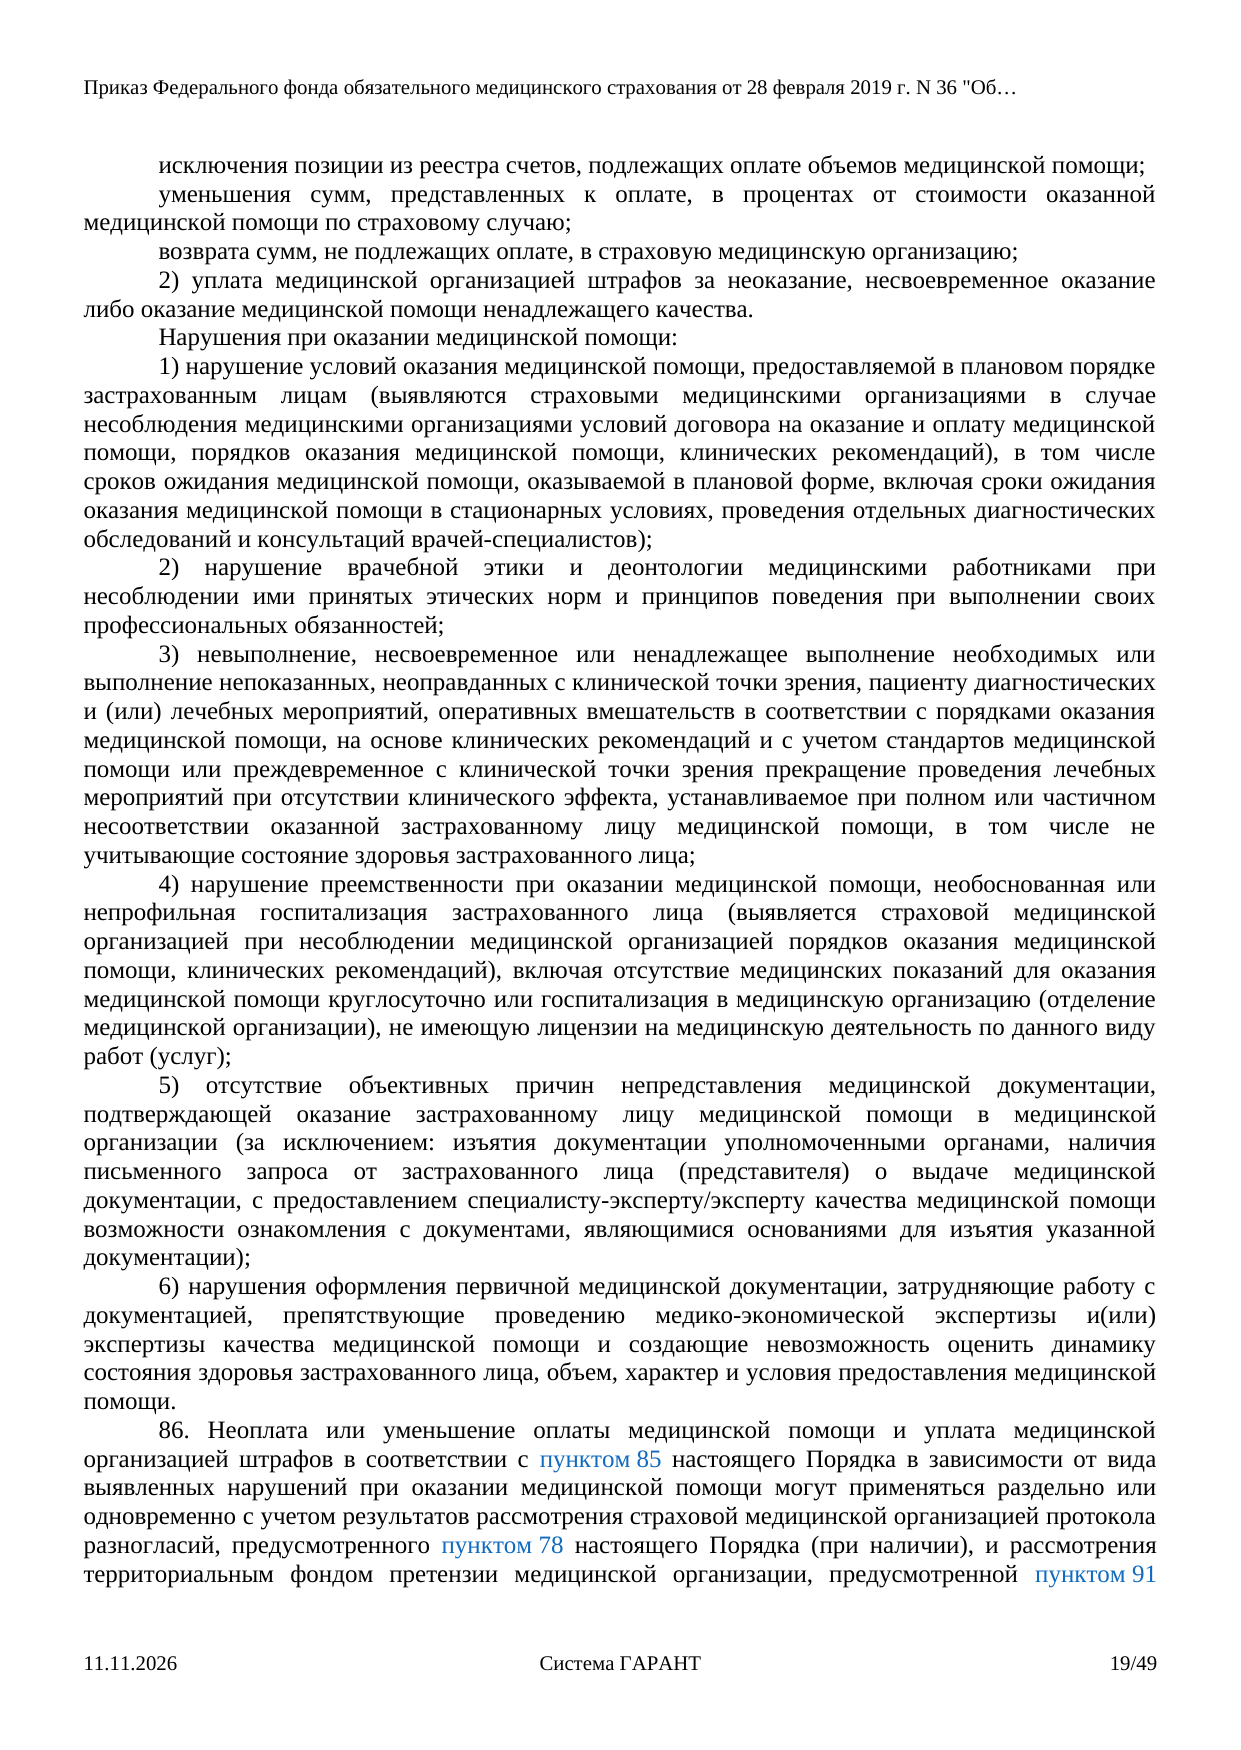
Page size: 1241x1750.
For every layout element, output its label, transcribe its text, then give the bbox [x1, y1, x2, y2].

text исключения позиции из реестра счетов, подлежащих оплате объемов медицинской помощи; [83, 150, 1157, 179]
text 2) нарушение врачебной этики и деонтологии медицинскими работниками при несоблюдении ими принятых этических норм и принципов поведения при выполнении своих профессиональных обязанностей; [83, 552, 1157, 639]
text Нарушения при оказании медицинской помощи: [83, 322, 1157, 351]
text 4) нарушение преемственности при оказании медицинской помощи, необоснованная или непрофильная госпитализация застрахованного лица (выявляется страховой медицинской организацией при несоблюдении медицинской организацией порядков оказания медицинской помощи, клинических рекомендаций), включая отсутствие медицинских показаний для оказания медицинской помощи круглосуточно или госпитализация в медицинскую организацию (отделение медицинской организации), не имеющую лицензии на медицинскую деятельность по данного виду работ (услуг); [83, 869, 1157, 1070]
text 5) отсутствие объективных причин непредставления медицинской документации, подтверждающей оказание застрахованному лицу медицинской помощи в медицинской организации (за исключением: изъятия документации уполномоченными органами, наличия письменного запроса от застрахованного лица (представителя) о выдаче медицинской документации, с предоставлением специалисту-эксперту/эксперту качества медицинской помощи возможности ознакомления с документами, являющимися основаниями для изъятия указанной документации); [83, 1070, 1157, 1271]
text 1) нарушение условий оказания медицинской помощи, предоставляемой в плановом порядке застрахованным лицам (выявляются страховыми медицинскими организациями в случае несоблюдения медицинскими организациями условий договора на оказание и оплату медицинской помощи, порядков оказания медицинской помощи, клинических рекомендаций), в том числе сроков ожидания медицинской помощи, оказываемой в плановой форме, включая сроки ожидания оказания медицинской помощи в стационарных условиях, проведения отдельных диагностических обследований и консультаций врачей-специалистов); [83, 351, 1157, 552]
text 2) уплата медицинской организацией штрафов за неоказание, несвоевременное оказание либо оказание медицинской помощи ненадлежащего качества. [83, 265, 1157, 322]
text 3) невыполнение, несвоевременное или ненадлежащее выполнение необходимых или выполнение непоказанных, неоправданных с клинической точки зрения, пациенту диагностических и (или) лечебных мероприятий, оперативных вмешательств в соответствии с порядками оказания медицинской помощи, на основе клинических рекомендаций и с учетом стандартов медицинской помощи или преждевременное с клинической точки зрения прекращение проведения лечебных мероприятий при отсутствии клинического эффекта, устанавливаемое при полном или частичном несоответствии оказанной застрахованному лицу медицинской помощи, в том числе не учитывающие состояние здоровья застрахованного лица; [83, 639, 1157, 869]
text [83, 1415, 1157, 1587]
text уменьшения сумм, представленных к оплате, в процентах от стоимости оказанной медицинской помощи по страховому случаю; [83, 179, 1157, 236]
text возврата сумм, не подлежащих оплате, в страховую медицинскую организацию; [83, 236, 1157, 265]
text 6) нарушения оформления первичной медицинской документации, затрудняющие работу с документацией, препятствующие проведению медико-экономической экспертизы и(или) экспертизы качества медицинской помощи и создающие невозможность оценить динамику состояния здоровья застрахованного лица, объем, характер и условия предоставления медицинской помощи. [83, 1271, 1157, 1415]
